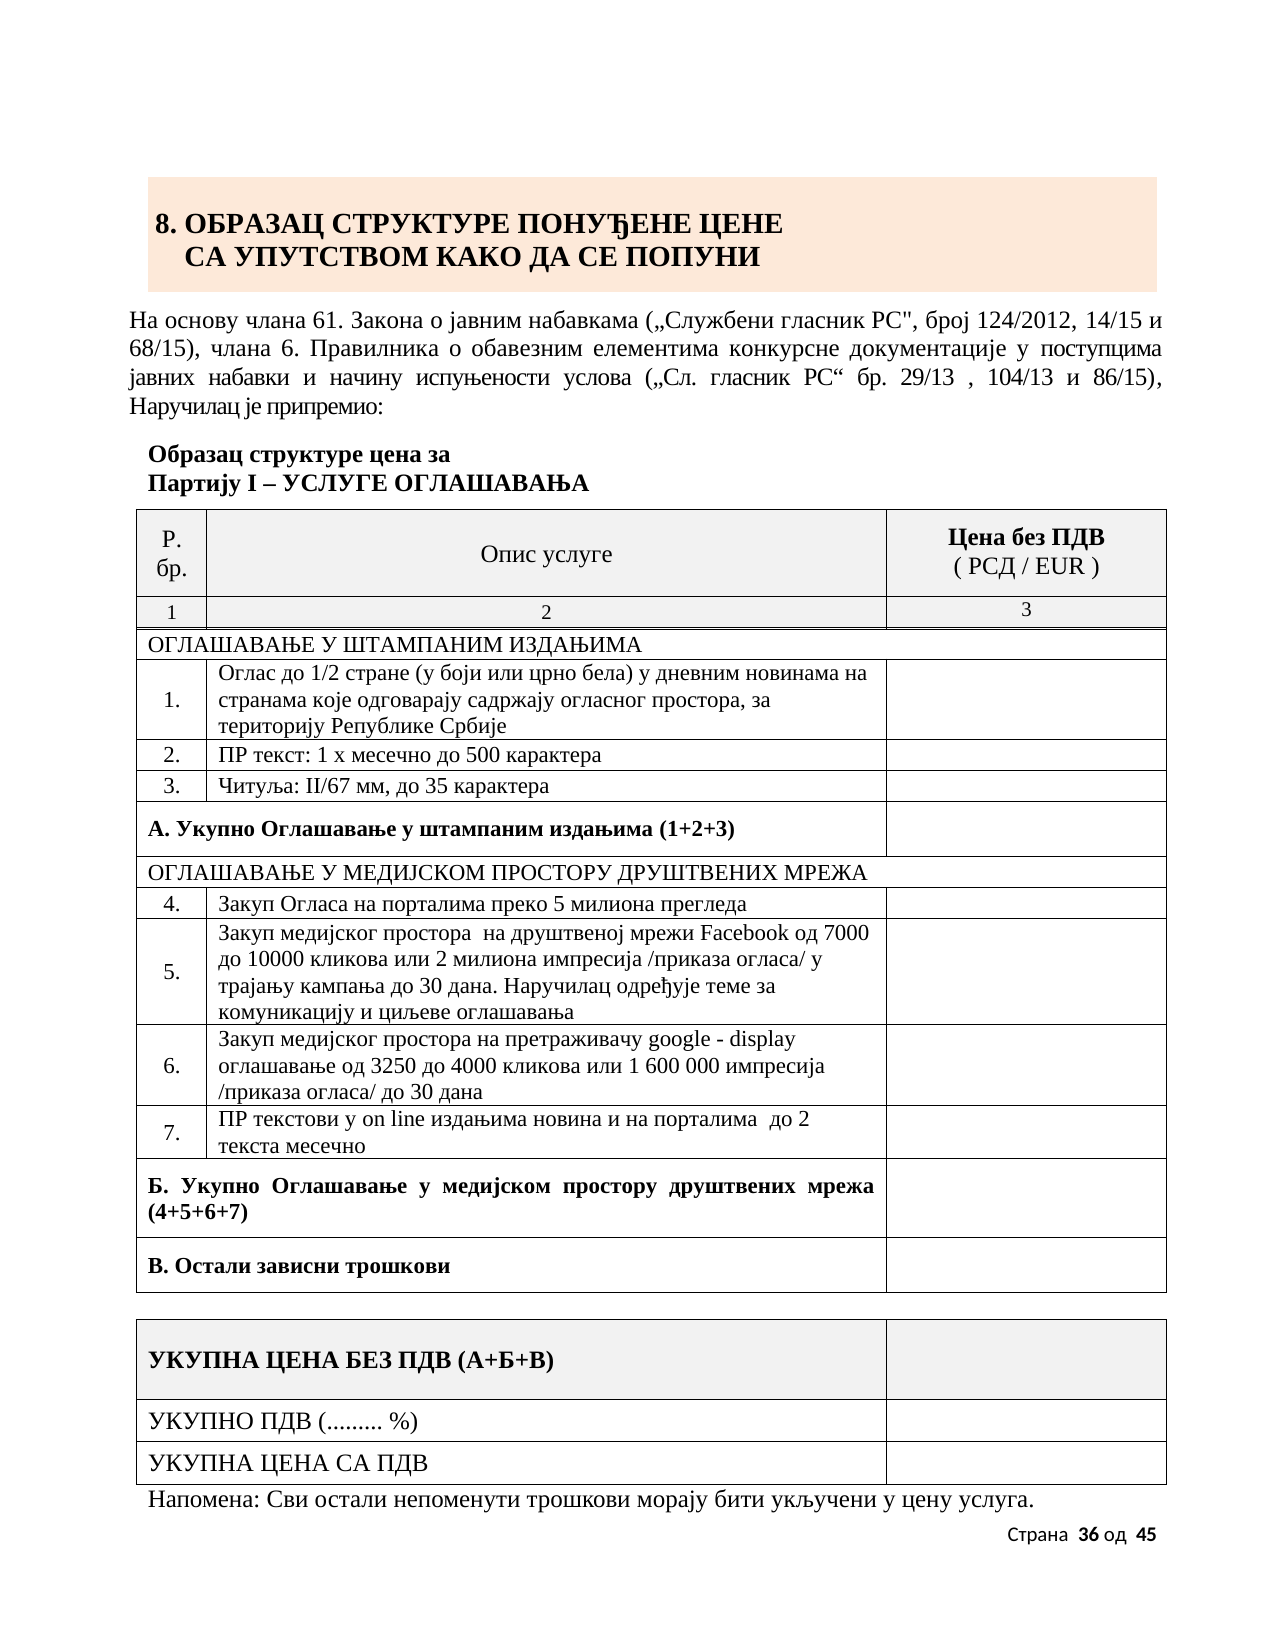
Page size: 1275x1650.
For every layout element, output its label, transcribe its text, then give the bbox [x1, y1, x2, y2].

table_cell ПР текст: 1 x месечно до 500 карактера [207, 740, 886, 770]
table_header Цена без ПДВ ( РСД / EUR ) [887, 510, 1166, 596]
table_cell ОГЛАШАВАЊЕ У ШТАМПАНИМ ИЗДАЊИМА [137, 630, 1166, 658]
table_cell Б. Укупно Оглашавање у медијском простору друштвених мрежа (4+5+6+7) [137, 1159, 886, 1237]
table_cell [887, 802, 1166, 856]
table_cell УКУПНА ЦЕНА СА ПДВ [137, 1442, 886, 1483]
table_cell 1 [137, 597, 206, 627]
table_cell 6. [137, 1025, 206, 1104]
text На основу члана 61. Закона о јавним набавкама („Службени гласник РС", број 124/2012, 14/15 и 68/15), члана 6. Правилника о обавезним елементима конкурсне документације у поступцима јавних набавки и начину испуњености услова („Сл. гласник РС“ бр. 29/13 , 104/13 и 86/15), Наручилац је припремио: [129, 305, 1162, 420]
table_header Р. бр. [137, 510, 206, 596]
table_header Опис услуге [207, 510, 886, 596]
table_cell 1. [137, 660, 206, 738]
text Образац структуре цена за [148, 439, 1157, 468]
table_cell УКУПНО ПДВ (......... %) [137, 1400, 886, 1441]
table_header [887, 1320, 1166, 1399]
table_cell 3. [137, 771, 206, 801]
table_cell 5. [137, 919, 206, 1024]
table_cell 7. [137, 1106, 206, 1158]
table_header УКУПНА ЦЕНА БЕЗ ПДВ (А+Б+В) [137, 1320, 886, 1399]
table_cell Закуп медијског простора на претраживачу google - display оглашавање од 3250 до 4000 кликова или 1 600 000 импресија /приказа огласа/ до 30 дана [207, 1025, 886, 1104]
table_cell [887, 1442, 1166, 1483]
text Партију I – УСЛУГЕ ОГЛАШАВАЊА [148, 468, 1157, 496]
table_cell 4. [137, 888, 206, 918]
table_cell [887, 1106, 1166, 1158]
table_cell Оглас до 1/2 стране (у боји или црно бела) у дневним новинама на странама које одговарају садржају огласног простора, за територију Републике Србије [207, 660, 886, 738]
table_cell 3 [887, 597, 1166, 627]
text Напомена: Сви остали непоменути трошкови морају бити укључени у цену услуга. [148, 1485, 1157, 1513]
table_cell [887, 919, 1166, 1024]
table_cell [887, 660, 1166, 738]
table_cell 2 [207, 597, 886, 627]
table_cell Закуп медијског простора на друштвеној мрежи Facebook од 7000 до 10000 кликова или 2 милиона импресија /приказа огласа/ у трајању кампања до 30 дана. Наручилац одређује теме за комуникацију и циљеве оглашавања [207, 919, 886, 1024]
table_cell Закуп Огласа на порталима преко 5 милиона прегледа [207, 888, 886, 918]
table_cell [887, 771, 1166, 801]
table_cell [887, 1400, 1166, 1441]
table_cell [887, 1159, 1166, 1237]
table_cell [887, 1238, 1166, 1292]
table_cell ОГЛАШАВАЊЕ У МЕДИЈСКОМ ПРОСТОРУ ДРУШТВЕНИХ МРЕЖА [137, 857, 1166, 887]
table_cell [887, 1025, 1166, 1104]
text СА УПУТСТВОМ КАКО ДА СЕ ПОПУНИ [148, 239, 1157, 273]
table_cell ПР текстови у on line издањима новина и на порталима до 2 текста месечно [207, 1106, 886, 1158]
text 8. ОБРАЗАЦ СТРУКТУРЕ ПОНУЂЕНЕ ЦЕНЕ [148, 206, 1157, 239]
table_cell В. Остали зависни трошкови [137, 1238, 886, 1292]
table_cell [887, 740, 1166, 770]
table_cell 2. [137, 740, 206, 770]
table_cell А. Укупно Оглашавање у штампаним издањима (1+2+3) [137, 802, 886, 856]
table_cell Читуља: II/67 мм, до 35 карактера [207, 771, 886, 801]
table_cell [887, 888, 1166, 918]
